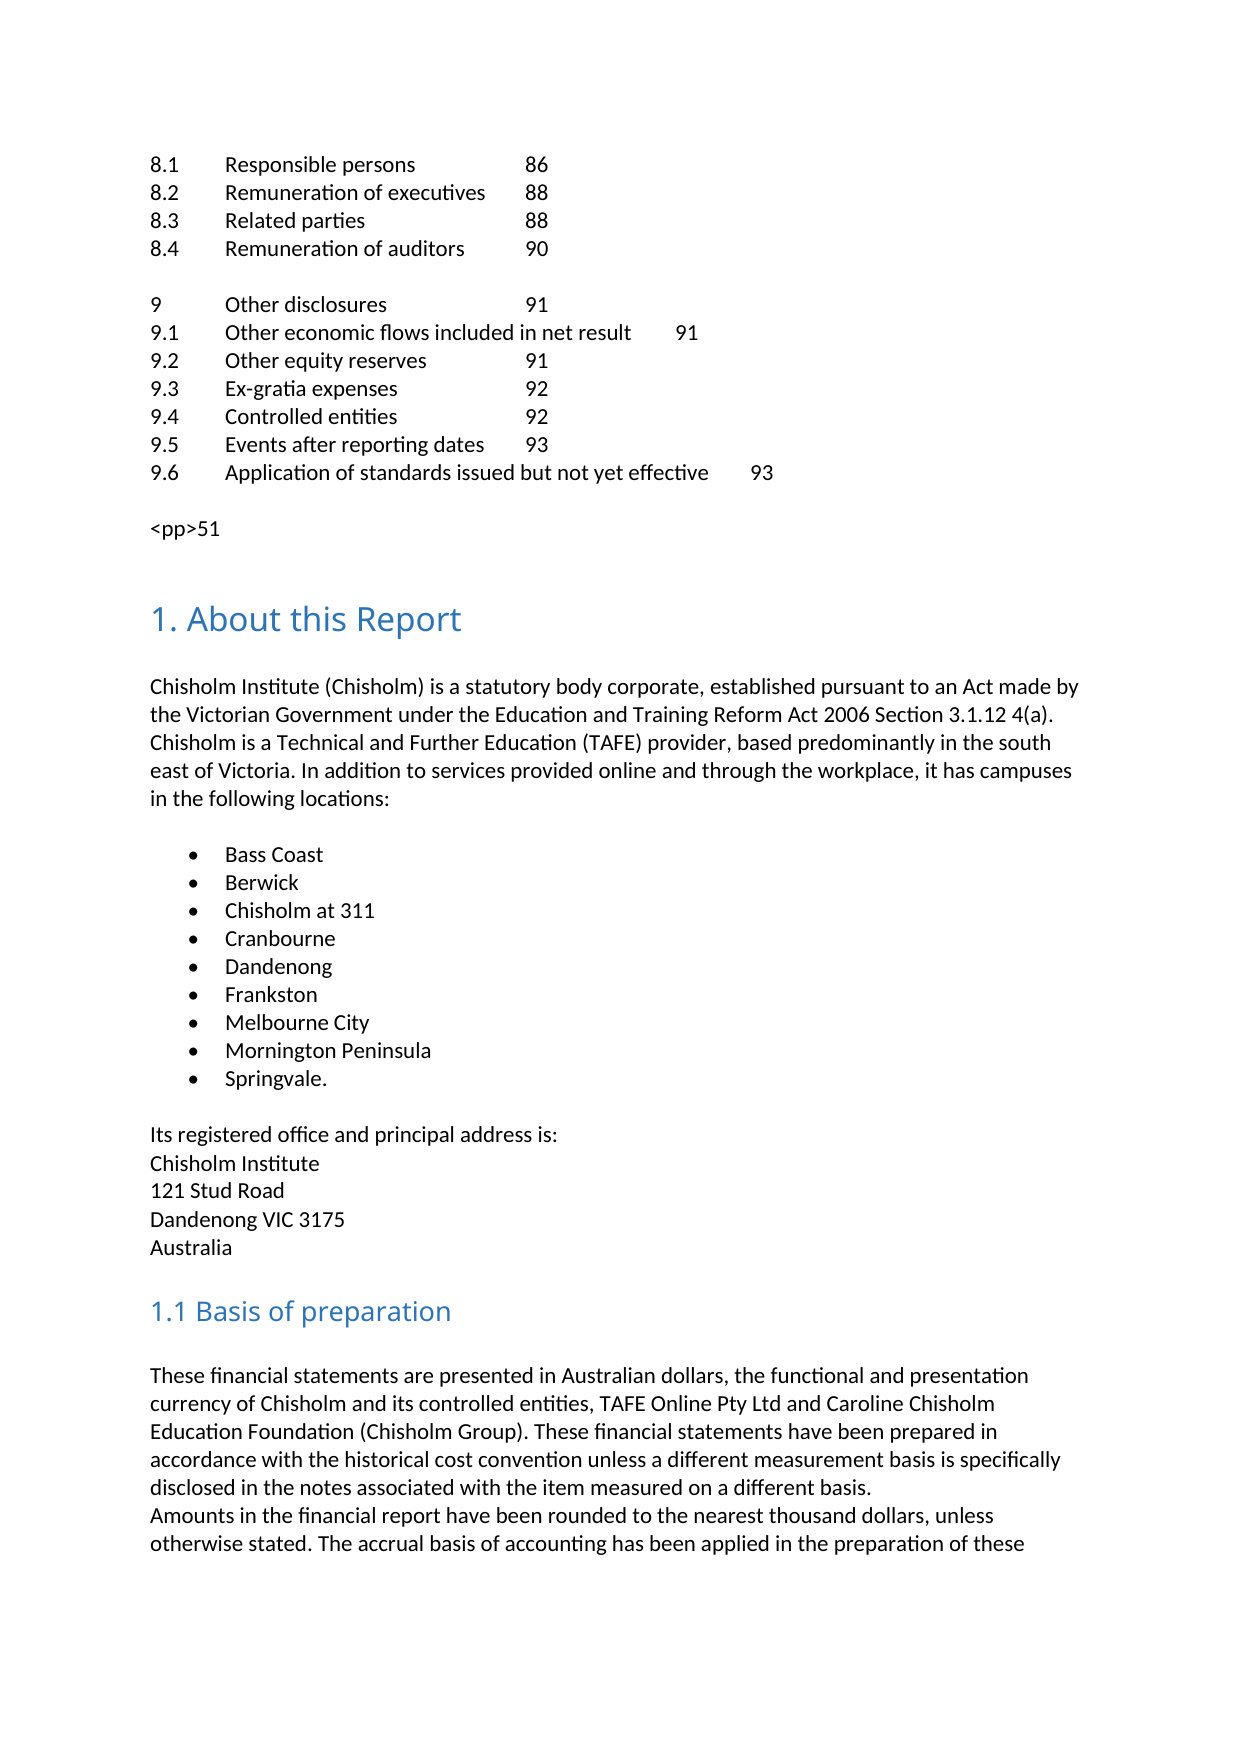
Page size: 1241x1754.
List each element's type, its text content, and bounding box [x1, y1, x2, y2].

text 8.1 Responsible persons 86 [150, 150, 1090, 178]
text 8.4 Remuneration of auditors 90 [150, 234, 1090, 262]
text Chisholm Institute [150, 1149, 1090, 1177]
text 121 Stud Road [150, 1177, 1090, 1205]
text <pp>51 [150, 514, 1090, 542]
list Berwick [187, 868, 1090, 896]
subtitle 1.1 Basis of preparation [150, 1293, 1090, 1330]
text 9.5 Events after reporting dates 93 [150, 430, 1090, 458]
text Chisholm is a Technical and Further Education (TAFE) provider, based predominantly in the south east of Victoria. In addition to services provided online and through the workplace, it has campuses in the following locations: [150, 728, 1090, 812]
list Springvale. [187, 1064, 1090, 1093]
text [150, 1501, 1090, 1557]
list Chisholm at 311 [187, 896, 1090, 924]
subtitle 1. About this Report [150, 595, 1090, 641]
list Mornington Peninsula [187, 1037, 1090, 1064]
text 8.2 Remuneration of executives 88 [150, 178, 1090, 206]
text Australia [150, 1233, 1090, 1261]
text 9.1 Other economic flows included in net result 91 [150, 318, 1090, 346]
text Chisholm Institute (Chisholm) is a statutory body corporate, established pursuant to an Act made by the Victorian Government under the Education and Training Reform Act 2006 Section 3.1.12 4(a). [150, 672, 1090, 728]
text 9.3 Ex-gratia expenses 92 [150, 374, 1090, 402]
list Cranbourne [187, 924, 1090, 952]
list Bass Coast [187, 840, 1090, 868]
text 9.6 Application of standards issued but not yet effective 93 [150, 458, 1090, 486]
list Melbourne City [187, 1008, 1090, 1037]
list Dandenong [187, 952, 1090, 981]
text 8.3 Related parties 88 [150, 206, 1090, 234]
text These financial statements are presented in Australian dollars, the functional and presentation currency of Chisholm and its controlled entities, TAFE Online Pty Ltd and Caroline Chisholm Education Foundation (Chisholm Group). These financial statements have been prepared in accordance with the historical cost convention unless a different measurement basis is specifically disclosed in the notes associated with the item measured on a different basis. [150, 1361, 1090, 1501]
text 9.4 Controlled entities 92 [150, 402, 1090, 430]
text Its registered office and principal address is: [150, 1121, 1090, 1149]
text Dandenong VIC 3175 [150, 1205, 1090, 1233]
text 9.2 Other equity reserves 91 [150, 346, 1090, 374]
list Frankston [187, 981, 1090, 1008]
text 9 Other disclosures 91 [150, 290, 1090, 318]
